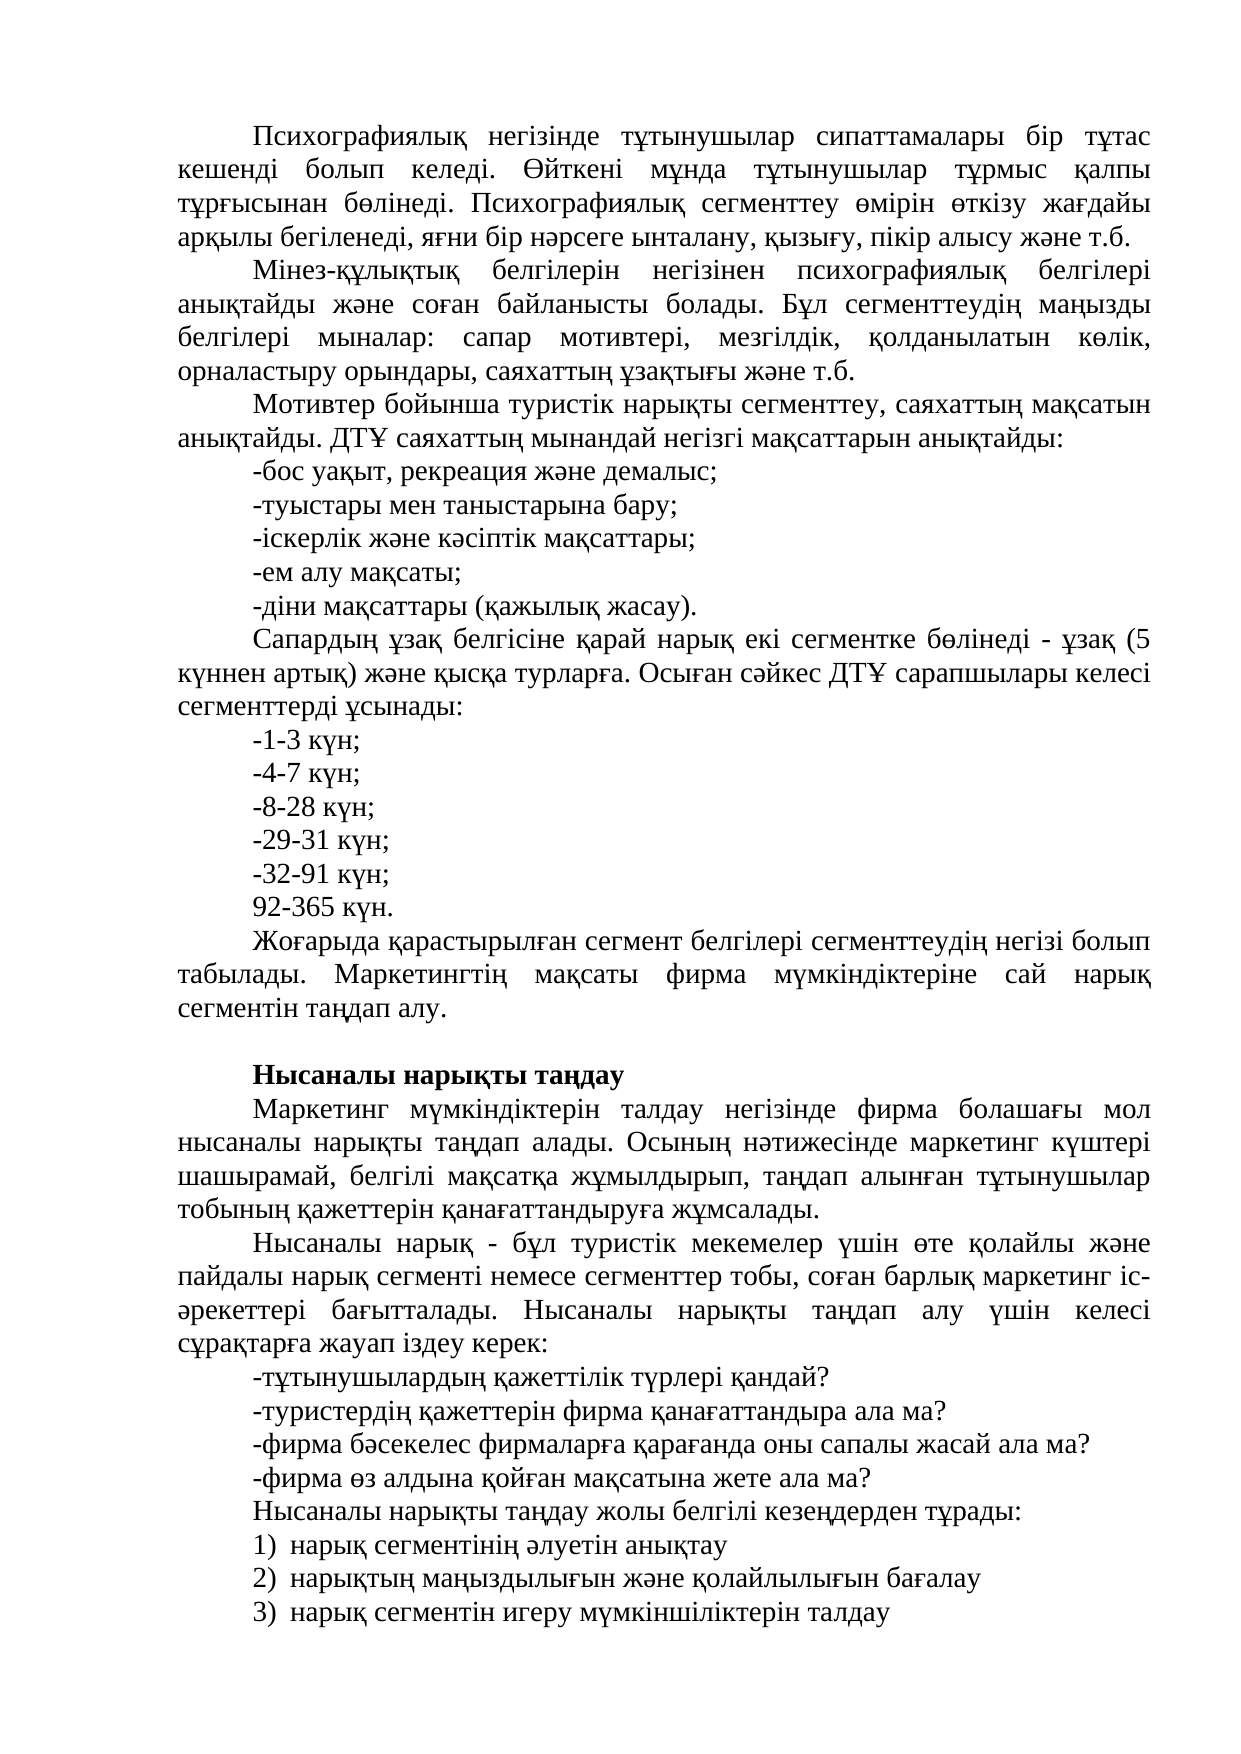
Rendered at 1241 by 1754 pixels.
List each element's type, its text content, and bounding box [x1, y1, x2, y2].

text Мотивтер бойынша туристік нарықты сегменттеу, саяхаттың мақсатын анықтайды. ДТҰ саяхаттың мынандай негізгі мақсаттарын анықтайды: [177, 386, 1152, 453]
text -4-7 күн; [177, 755, 1152, 789]
text Нысаналы нарықты таңдау жолы белгілі кезеңдерден тұрады: [177, 1493, 1152, 1527]
text -діни мақсаттары (қажылық жасау). [177, 588, 1152, 621]
text Сапардың ұзақ белгісіне қарай нарық екі сегментке бөлінеді - ұзақ (5 күннен артық) және қысқа турларға. Осыған сәйкес ДТҰ сарапшылары келесі сегменттерді ұсынады: [177, 621, 1152, 722]
subtitle Нысаналы нарықты таңдау [177, 1057, 1152, 1091]
list нарық сегментін игеру мүмкіншіліктерін талдау [252, 1594, 1152, 1627]
text Психографиялық негізінде тұтынушылар сипаттамалары бір тұтас кешенді болып келеді. Өйткені мұнда тұтынушылар тұрмыс қалпы тұрғысынан бөлінеді. Психографиялық сегменттеу өмірін өткізу жағдайы арқылы бегіленеді, яғни бір нәрсеге ынталану, қызығу, пікір алысу және т.б. [177, 118, 1152, 252]
text Маркетинг мүмкіндіктерін талдау негізінде фирма болашағы мол нысаналы нарықты таңдап алады. Осының нәтижесінде маркетинг күштері шашырамай, белгілі мақсатқа жұмылдырып, таңдап алынған тұтынушылар тобының қажеттерін қанағаттандыруға жұмсалады. [177, 1091, 1152, 1225]
text -фирма бәсекелес фирмаларға қарағанда оны сапалы жасай ала ма? [177, 1426, 1152, 1460]
text -туристердің қажеттерін фирма қанағаттандыра ала ма? [177, 1393, 1152, 1426]
list нарықтың маңыздылығын және қолайлылығын бағалау [252, 1560, 1152, 1594]
text -туыстары мен таныстарына бару; [177, 487, 1152, 521]
text Нысаналы нарық - бұл туристік мекемелер үшін өте қолайлы және пайдалы нарық сегменті немесе сегменттер тобы, соған барлық маркетинг іс-әрекеттері бағытталады. Нысаналы нарықты таңдап алу үшін келесі сұрақтарға жауап іздеу керек: [177, 1225, 1152, 1359]
text -іскерлік және кәсіптік мақсаттары; [177, 521, 1152, 554]
text Мінез-құлықтық белгілерін негізінен психографиялық белгілері анықтайды және соған байланысты болады. Бұл сегменттеудің маңызды белгілері мыналар: сапар мотивтері, мезгілдік, қолданылатын көлік, орналастыру орындары, саяхаттың ұзақтығы және т.б. [177, 252, 1152, 386]
text -тұтынушылардың қажеттілік түрлері қандай? [177, 1359, 1152, 1393]
list нарық сегментінің әлуетін анықтау [252, 1527, 1152, 1560]
title Жоғарыда қарастырылған сегмент белгілері сегменттеудің негізі болып табылады. Маркетингтің мақсаты фирма мүмкіндіктеріне сай нарық сегментін таңдап алу. [177, 923, 1152, 1024]
text -бос уақыт, рекреация және демалыс; [177, 453, 1152, 487]
text -29-31 күн; [177, 822, 1152, 856]
text -1-3 күн; [177, 722, 1152, 755]
text -фирма өз алдына қойған мақсатына жете ала ма? [177, 1460, 1152, 1493]
text -32-91 күн; [177, 856, 1152, 889]
text -ем алу мақсаты; [177, 554, 1152, 588]
text 92-365 күн. [177, 889, 1152, 923]
text -8-28 күн; [177, 789, 1152, 822]
